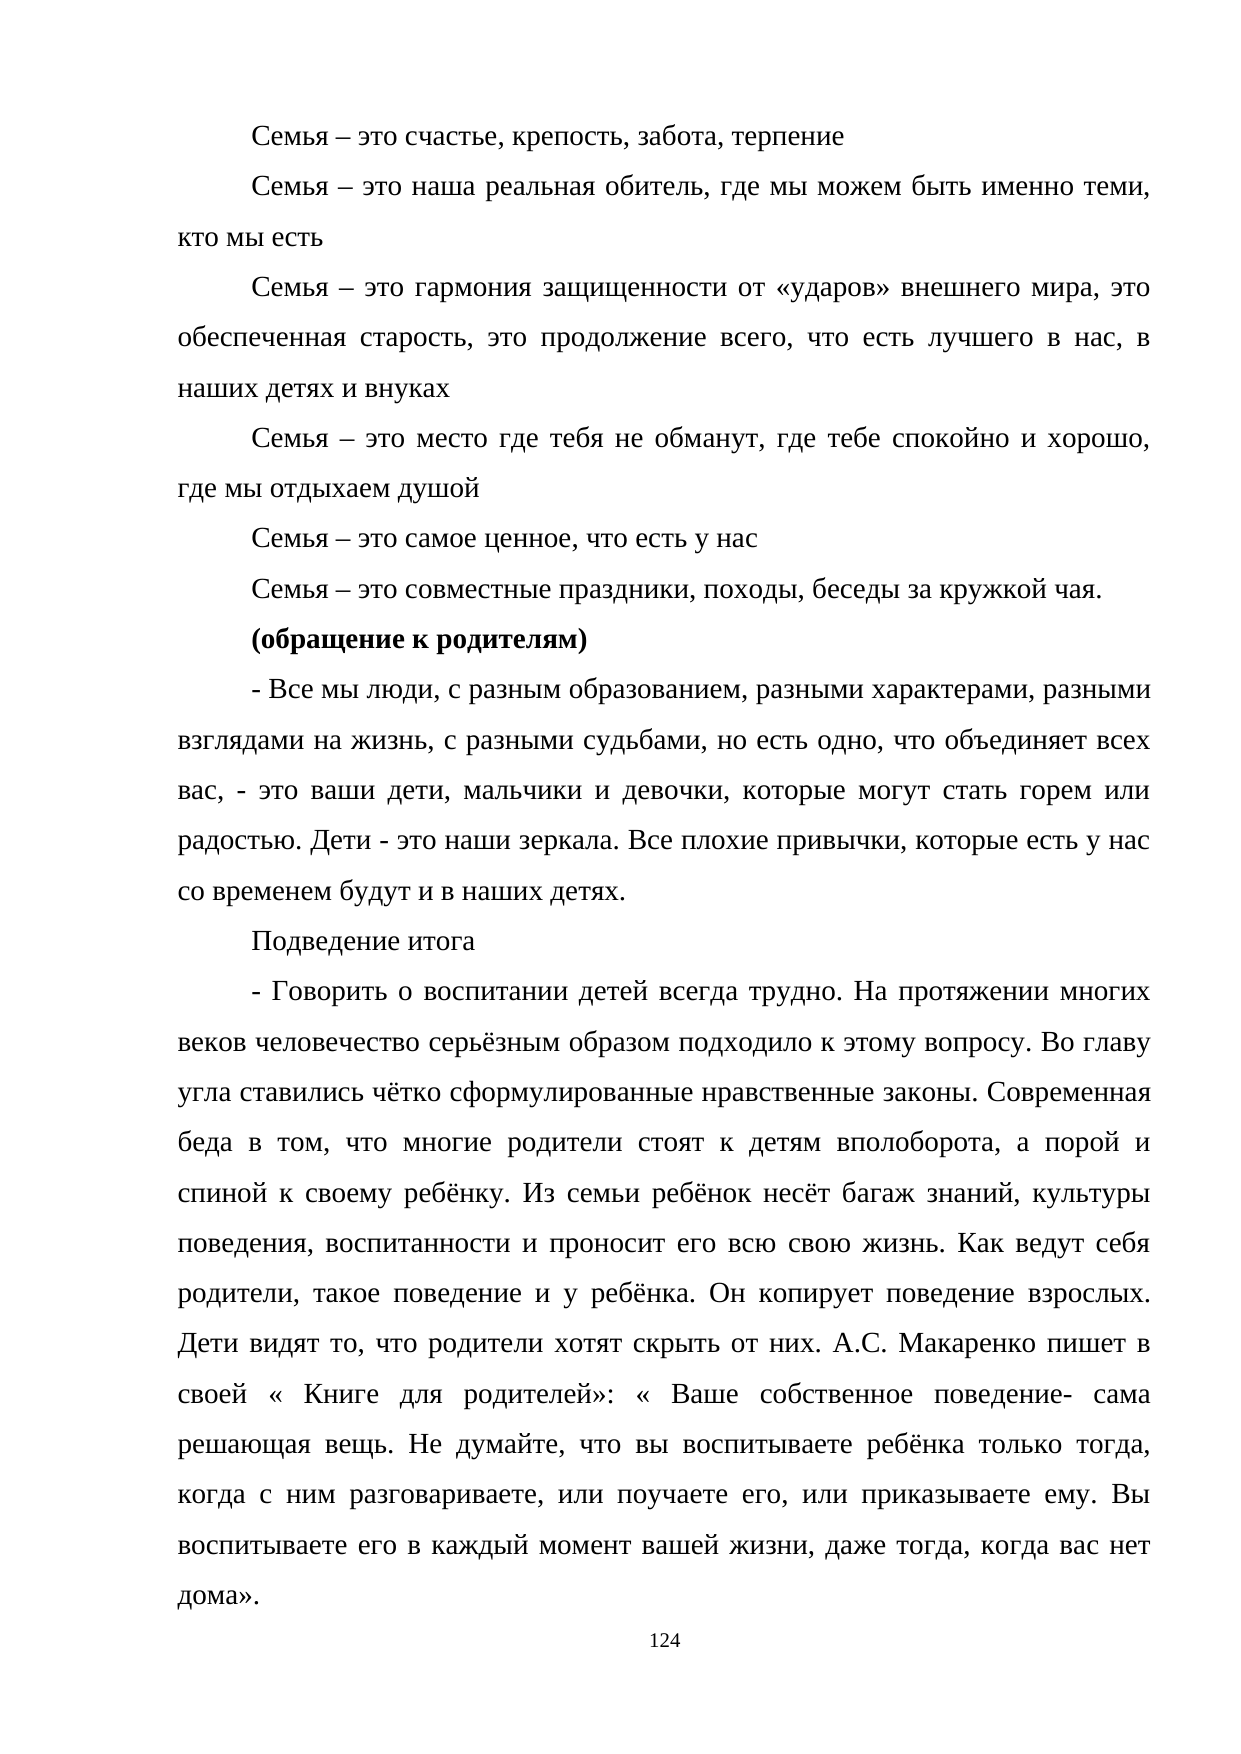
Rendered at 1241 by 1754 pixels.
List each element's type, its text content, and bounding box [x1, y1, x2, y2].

text Семья – это наша реальная обитель, где мы можем быть именно теми, кто мы есть [177, 168, 1152, 252]
text Подведение итога [177, 923, 1152, 957]
text Семья – это гармония защищенности от «ударов» внешнего мира, это обеспеченная старость, это продолжение всего, что есть лучшего в нас, в наших детях и внуках [177, 269, 1152, 403]
text - Говорить о воспитании детей всегда трудно. На протяжении многих веков человечество серьёзным образом подходило к этому вопросу. Во главу угла ставились чётко сформулированные нравственные законы. Современная беда в том, что многие родители стоят к детям вполоборота, а порой и спиной к своему ребёнку. Из семьи ребёнок несёт багаж знаний, культуры поведения, воспитанности и проносит его всю свою жизнь. Как ведут себя родители, такое поведение и у ребёнка. Он копирует поведение взрослых. Дети видят то, что родители хотят скрыть от них. А.С. Макаренко пишет в своей « Книге для родителей»: « Ваше собственное поведение- сама решающая вещь. Не думайте, что вы воспитываете ребёнка только тогда, когда с ним разговариваете, или поучаете его, или приказываете ему. Вы воспитываете его в каждый момент вашей жизни, даже тогда, когда вас нет дома». [177, 973, 1152, 1611]
text - Все мы люди, с разным образованием, разными характерами, разными взглядами на жизнь, с разными судьбами, но есть одно, что объединяет всех вас, - это ваши дети, мальчики и девочки, которые могут стать горем или радостью. Дети - это наши зеркала. Все плохие привычки, которые есть у нас со временем будут и в наших детях. [177, 672, 1152, 906]
text Семья – это счастье, крепость, забота, терпение [177, 118, 1152, 152]
text Семья – это самое ценное, что есть у нас [177, 521, 1152, 554]
text Семья – это совместные праздники, походы, беседы за кружкой чая. [177, 571, 1152, 604]
text (обращение к родителям) [177, 621, 1152, 655]
text Семья – это место где тебя не обманут, где тебе спокойно и хорошо, где мы отдыхаем душой [177, 420, 1152, 504]
